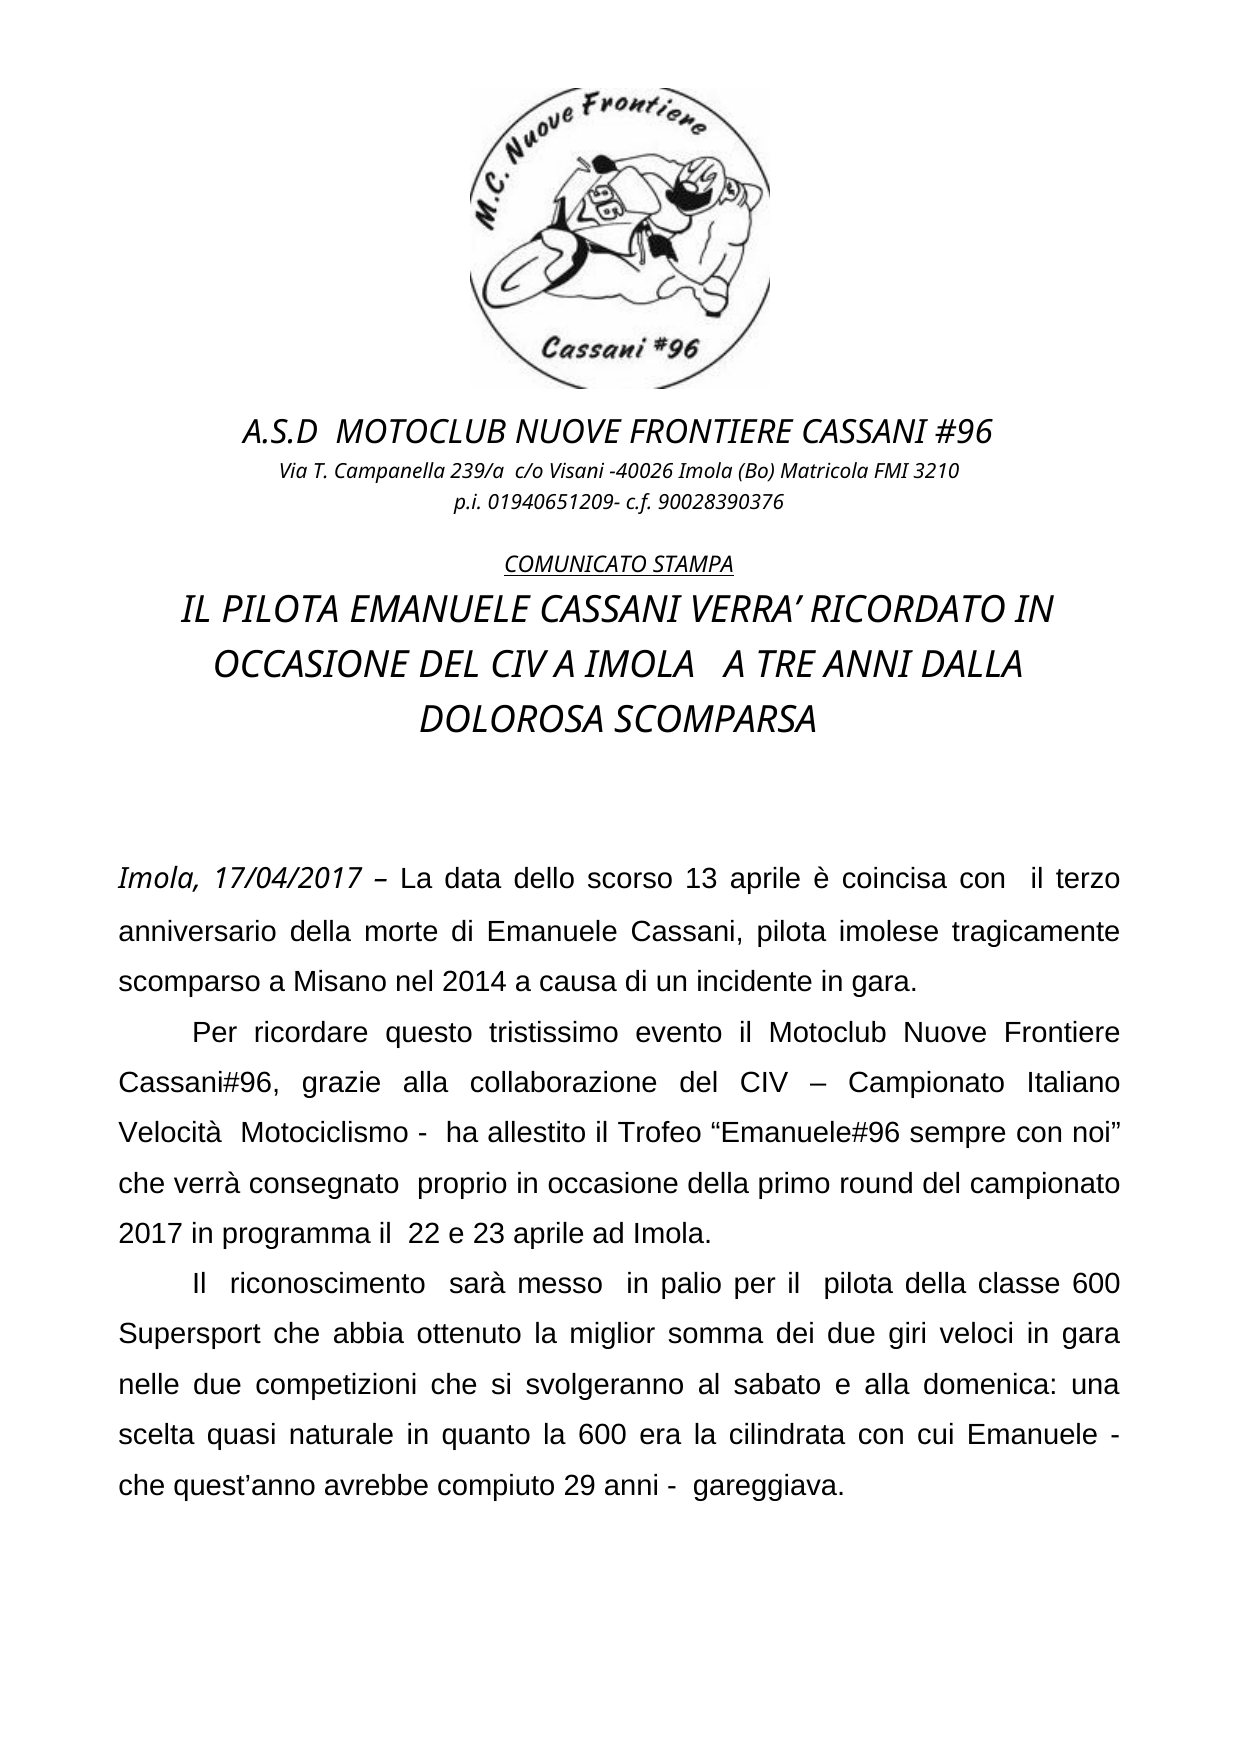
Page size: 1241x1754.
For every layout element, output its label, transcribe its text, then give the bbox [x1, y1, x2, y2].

text Per ricordare questo tristissimo evento il Motoclub Nuove Frontiere Cassani#96, grazie alla collaborazione del CIV – Campionato Italiano Velocità Motociclismo - ha allestito il Trofeo “Emanuele#96 sempre con noi” che verrà consegnato proprio in occasione della primo round del campionato 2017 in programma il 22 e 23 aprile ad Imola. [118, 1015, 1122, 1249]
text A.S.D MOTOCLUB NUOVE FRONTIERE CASSANI #96 [118, 407, 1122, 453]
text Via T. Campanella 239/a c/o Visani -40026 Imola (Bo) Matricola FMI 3210 [118, 456, 1122, 485]
text Il riconoscimento sarà messo in palio per il pilota della classe 600 Supersport che abbia ottenuto la miglior somma dei due giri veloci in gara nelle due competizioni che si svolgeranno al sabato e alla domenica: una scelta quasi naturale in quanto la 600 era la cilindrata con cui Emanuele - che quest’anno avrebbe compiuto 29 anni - gareggiava. [118, 1266, 1122, 1501]
picture [470, 88, 770, 389]
text Imola, 17/04/2017 – La data dello scorso 13 aprile è coincisa con il terzo anniversario della morte di Emanuele Cassani, pilota imolese tragicamente scomparso a Misano nel 2014 a causa di un incidente in gara. [118, 858, 1122, 998]
text IL PILOTA EMANUELE CASSANI VERRA’ RICORDATO IN OCCASIONE DEL CIV A IMOLA A TRE ANNI DALLA DOLOROSA SCOMPARSA [118, 582, 1122, 743]
text p.i. 01940651209- c.f. 90028390376 [118, 487, 1122, 516]
text COMUNICATO STAMPA [118, 548, 1122, 579]
